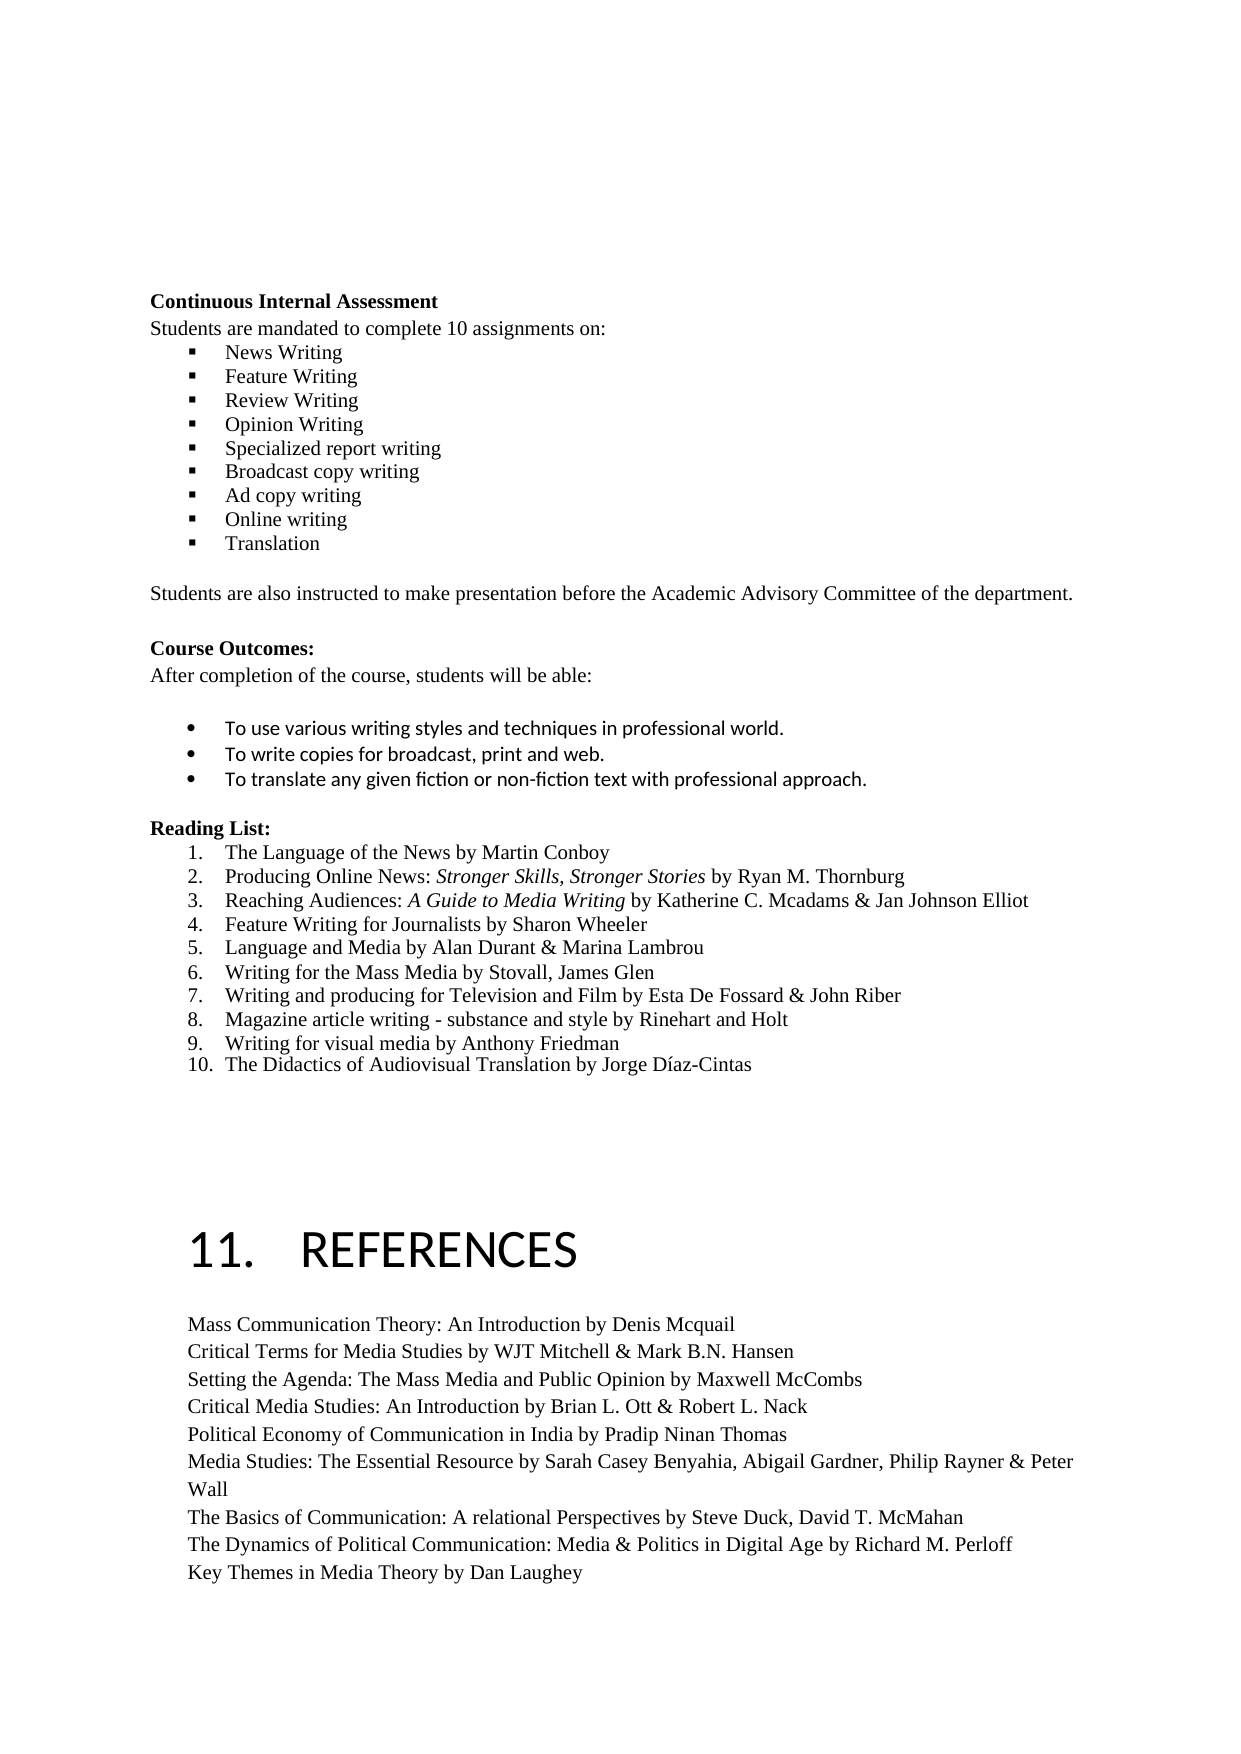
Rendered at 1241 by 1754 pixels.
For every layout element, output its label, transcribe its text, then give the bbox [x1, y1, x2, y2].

list Writing for visual media by Anthony Friedman [187, 1031, 1090, 1055]
list Feature Writing [187, 365, 1090, 388]
list News Writing [187, 341, 1090, 364]
text Media Studies: The Essential Resource by Sarah Casey Benyahia, Abigail Gardner, Philip Rayner & Peter Wall [187, 1449, 1090, 1501]
list To translate any given fiction or non-fiction text with professional approach. [187, 766, 1090, 792]
list Writing for the Mass Media by Stovall, James Glen [187, 960, 1090, 984]
list To use various writing styles and techniques in professional world. [187, 715, 1090, 741]
list Review Writing [187, 388, 1090, 412]
list Translation [187, 531, 1090, 555]
text The Basics of Communication: A relational Perspectives by Steve Duck, David T. McMahan [187, 1505, 1090, 1529]
list Ad copy writing [187, 483, 1090, 507]
list Feature Writing for Journalists by Sharon Wheeler [187, 912, 1090, 936]
text Key Themes in Media Theory by Dan Laughey [187, 1560, 1090, 1584]
list To write copies for broadcast, print and web. [187, 741, 1090, 766]
text Students are mandated to complete 10 assignments on: [150, 314, 1090, 341]
list Online writing [187, 507, 1090, 531]
text Reading List: [150, 816, 1090, 840]
list REFERENCES [187, 1214, 1090, 1281]
text After completion of the course, students will be able: [150, 661, 1090, 688]
list Writing and producing for Television and Film by Esta De Fossard & John Riber [187, 984, 1090, 1007]
text Continuous Internal Assessment [150, 286, 1090, 314]
text Mass Communication Theory: An Introduction by Denis Mcquail [187, 1311, 1090, 1336]
list The Language of the News by Martin Conboy [187, 840, 1090, 864]
text Critical Terms for Media Studies by WJT Mitchell & Mark B.N. Hansen [187, 1339, 1090, 1363]
list Producing Online News: Stronger Skills, Stronger Stories by Ryan M. Thornburg [187, 864, 1090, 888]
list Language and Media by Alan Durant & Marina Lambrou [187, 936, 1090, 959]
text Political Economy of Communication in India by Pradip Ninan Thomas [187, 1422, 1090, 1446]
text Critical Media Studies: An Introduction by Brian L. Ott & Robert L. Nack [187, 1394, 1090, 1418]
text Setting the Agenda: The Mass Media and Public Opinion by Maxwell McCombs [187, 1367, 1090, 1391]
list Broadcast copy writing [187, 460, 1090, 483]
list Magazine article writing - substance and style by Rinehart and Holt [187, 1007, 1090, 1031]
text The Dynamics of Political Communication: Media & Politics in Digital Age by Richard M. Perloff [187, 1532, 1090, 1556]
text Course Outcomes: [150, 633, 1090, 661]
list Opinion Writing [187, 412, 1090, 436]
text Students are also instructed to make presentation before the Academic Advisory Committee of the department. [150, 579, 1090, 606]
list The Didactics of Audiovisual Translation by Jorge Díaz-Cintas [187, 1055, 1090, 1076]
list Specialized report writing [187, 436, 1090, 460]
list Reaching Audiences: A Guide to Media Writing by Katherine C. Mcadams & Jan Johnson Elliot [187, 888, 1090, 912]
